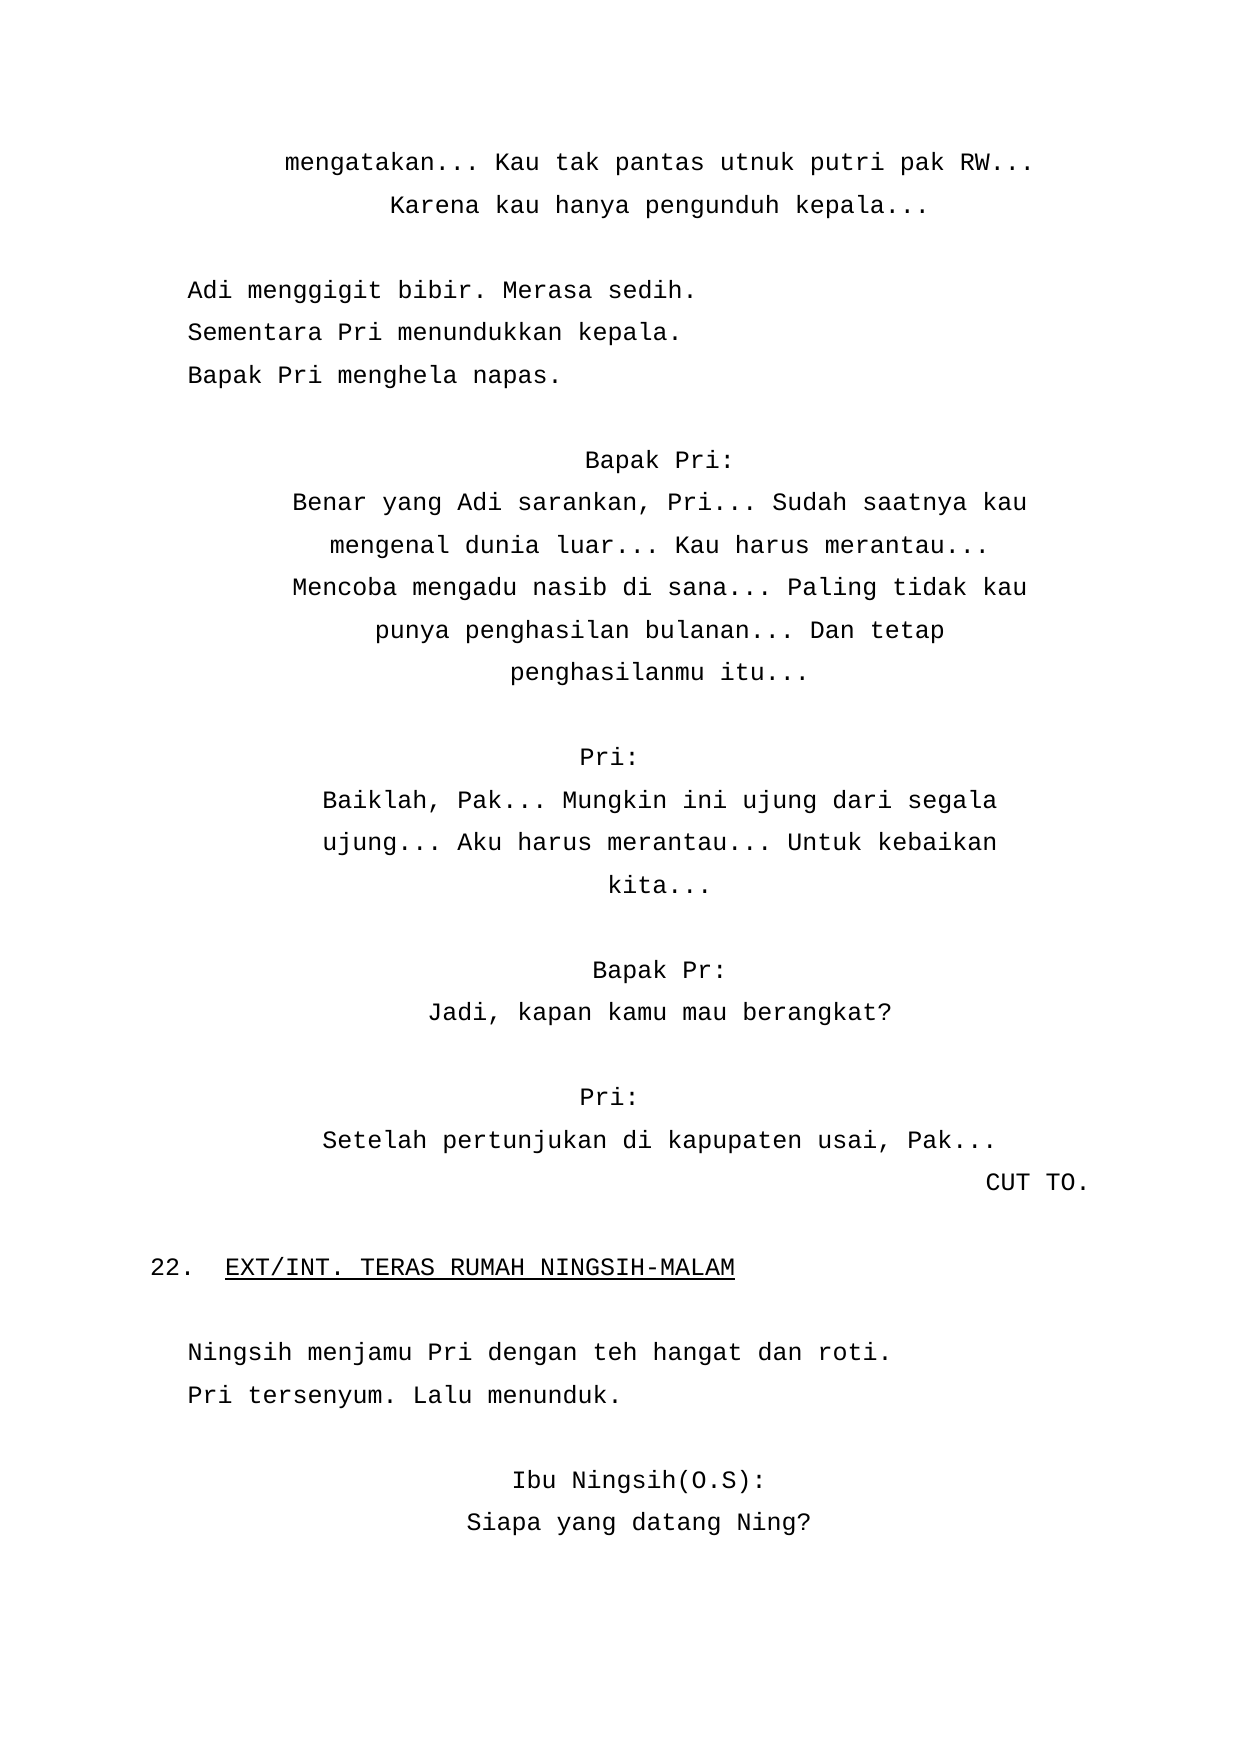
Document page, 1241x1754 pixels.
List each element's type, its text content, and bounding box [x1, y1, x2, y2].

list Pri tersenyum. Lalu menunduk. [187, 1382, 1090, 1411]
list EXT/INT. TERAS RUMAH NINGSIH-MALAM [150, 1255, 1090, 1283]
list Pri: [283, 1085, 1036, 1113]
list Benar yang Adi sarankan, Pri... Sudah saatnya kau mengenal dunia luar... Kau harus merantau... Mencoba mengadu nasib di sana... Paling tidak kau punya penghasilan bulanan... Dan tetap penghasilanmu itu... [283, 490, 1036, 688]
list Ningsih menjamu Pri dengan teh hangat dan roti. [187, 1340, 1090, 1368]
list Adi menggigit bibir. Merasa sedih. [187, 277, 1090, 306]
list Sementara Pri menundukkan kepala. [187, 320, 1090, 348]
list Bapak Pri menghela napas. [187, 362, 1090, 391]
list Setelah pertunjukan di kapupaten usai, Pak... [283, 1127, 1036, 1156]
list Bapak Pri: [283, 447, 1036, 476]
list Ibu Ningsih(O.S): [187, 1467, 1090, 1496]
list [283, 150, 1036, 221]
list Siapa yang datang Ning? [187, 1510, 1090, 1538]
list Jadi, kapan kamu mau berangkat? [283, 1000, 1036, 1028]
list CUT TO. [187, 1170, 1090, 1198]
list Pri: [283, 745, 1036, 773]
list Baiklah, Pak... Mungkin ini ujung dari segala ujung... Aku harus merantau... Untuk kebaikan kita... [283, 787, 1036, 901]
list Bapak Pr: [283, 957, 1036, 986]
